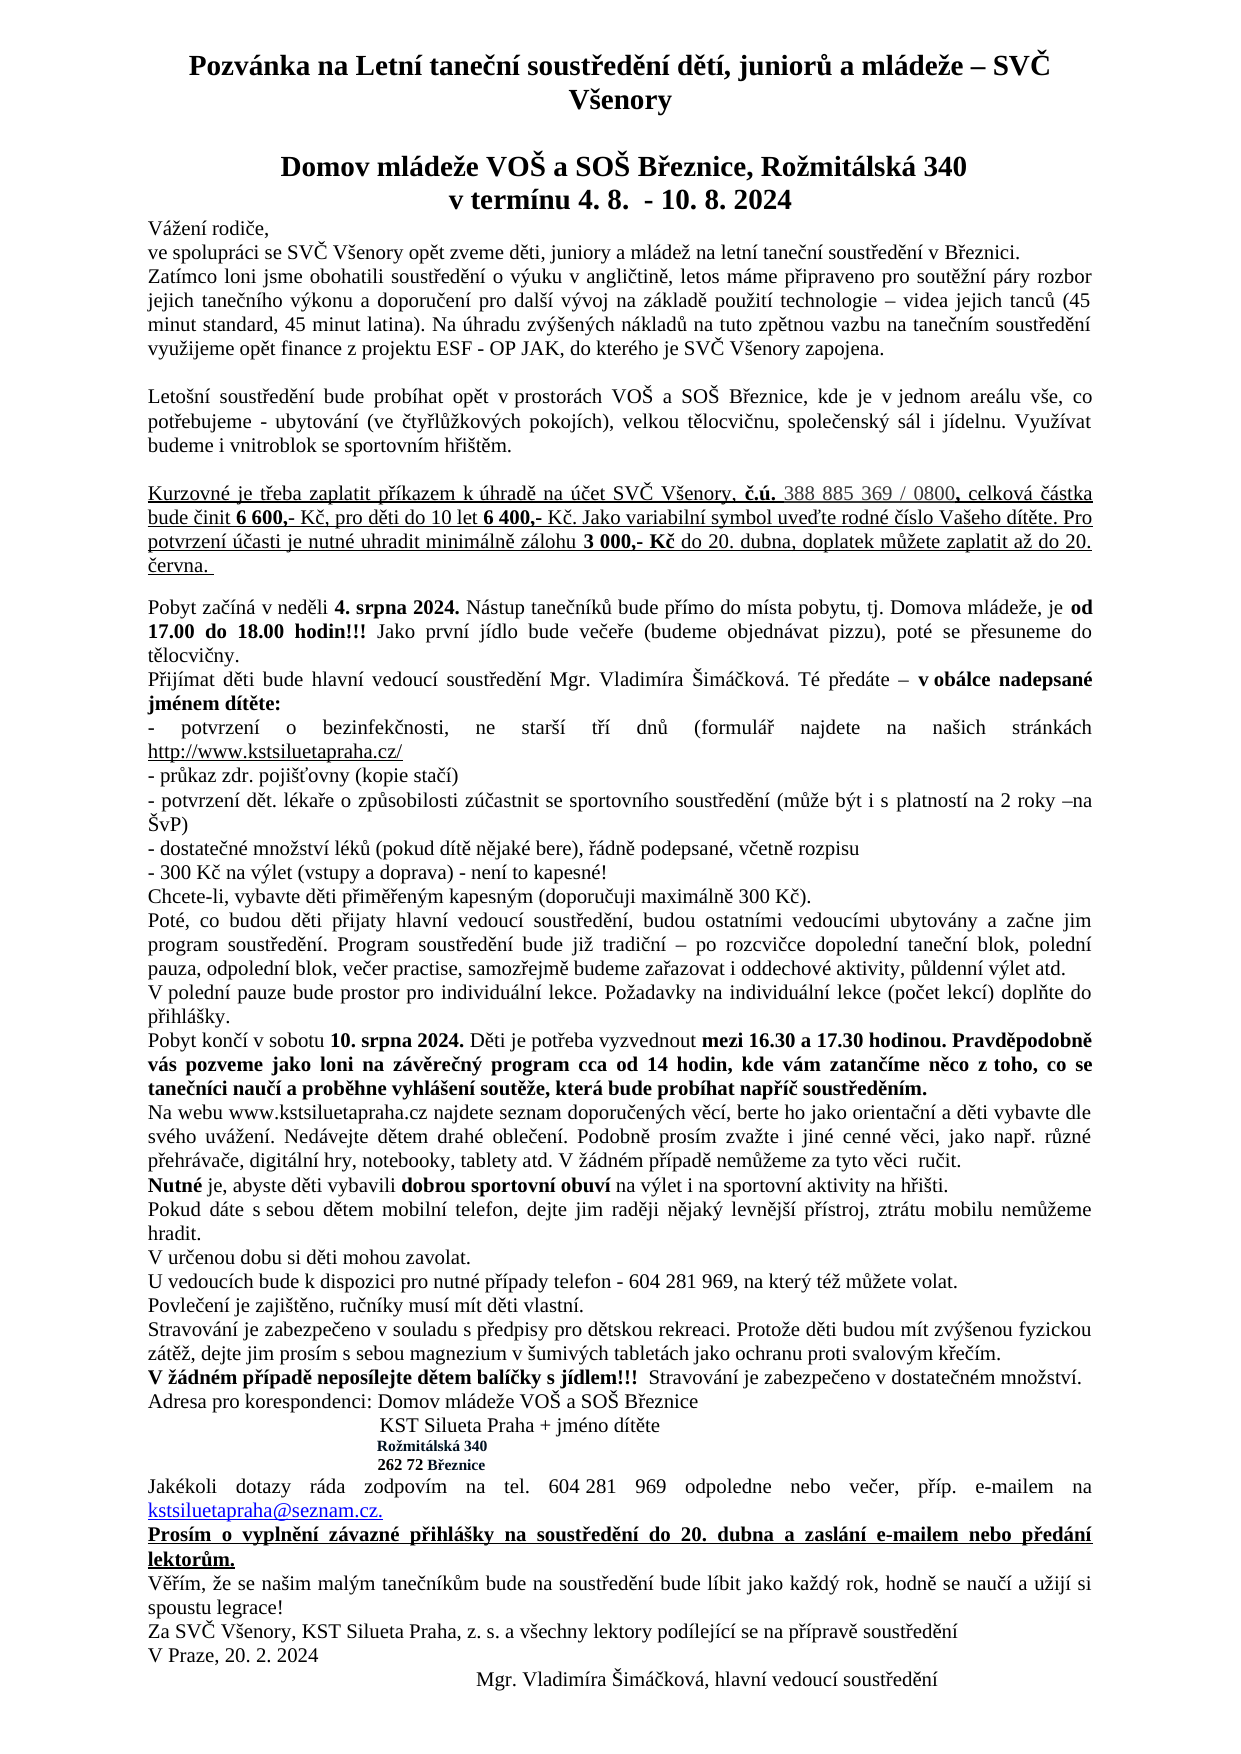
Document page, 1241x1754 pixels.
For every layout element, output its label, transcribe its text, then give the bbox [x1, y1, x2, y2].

text Pobyt začíná v neděli 4. srpna 2024. Nástup tanečníků bude přímo do místa pobytu, tj. Domova mládeže, je od 17.00 do 18.00 hodin!!! Jako první jídlo bude večeře (budeme objednávat pizzu), poté se přesuneme do tělocvičny. [148, 595, 1093, 667]
text Za SVČ Všenory, KST Silueta Praha, z. s. a všechny lektory podílející se na přípravě soustředění [148, 1619, 1093, 1643]
text - průkaz zdr. pojišťovny (kopie stačí) [148, 763, 1093, 787]
text Povlečení je zajištěno, ručníky musí mít děti vlastní. [148, 1293, 1093, 1317]
text Přijímat děti bude hlavní vedoucí soustředění Mgr. Vladimíra Šimáčková. Té předáte – v obálce nadepsané jménem dítěte: [148, 667, 1093, 715]
text Mgr. Vladimíra Šimáčková, hlavní vedoucí soustředění [148, 1667, 1093, 1691]
title Kurzovné je třeba zaplatit příkazem k úhradě na účet SVČ Všenory, č.ú. 388 885 369 / 0800, celková částka bude činit 6 600,- Kč, pro děti do 10 let 6 400,- Kč. Jako variabilní symbol uveďte rodné číslo Vašeho dítěte. Pro potvrzení účasti je nutné uhradit minimálně zálohu 3 000,- Kč do 20. dubna, doplatek můžete zaplatit až do 20. června. [148, 503, 1093, 526]
text Letošní soustředění bude probíhat opět v prostorách VOŠ a SOŠ Březnice, kde je v jednom areálu vše, co potřebujeme - ubytování (ve čtyřlůžkových pokojích), velkou tělocvičnu, společenský sál i jídelnu. Využívat budeme i vnitroblok se sportovním hřištěm. [148, 384, 1093, 457]
text Věřím, že se našim malým tanečníkům bude na soustředění bude líbit jako každý rok, hodně se naučí a užijí si spoustu legrace! [148, 1571, 1093, 1619]
text Pobyt končí v sobotu 10. srpna 2024. Děti je potřeba vyzvednout mezi 16.30 a 17.30 hodinou. Pravděpodobně vás pozveme jako loni na závěrečný program cca od 14 hodin, kde vám zatančíme něco z toho, co se tanečníci naučí a proběhne vyhlášení soutěže, která bude probíhat napříč soustředěním. [148, 1028, 1093, 1100]
text Prosím o vyplnění závazné přihlášky na soustředění do 20. dubna a zaslání e-mailem nebo předání lektorům. [148, 1522, 1093, 1543]
text v termínu 4. 8. - 10. 8. 2024 [148, 182, 1093, 216]
text 262 72 Březnice [295, 1455, 1093, 1474]
text V Praze, 20. 2. 2024 [148, 1643, 1093, 1667]
text - dostatečné množství léků (pokud dítě nějaké bere), řádně podepsané, včetně rozpisu [148, 836, 1093, 860]
text - potvrzení dět. lékaře o způsobilosti zúčastnit se sportovního soustředění (může být i s platností na 2 roky –na ŠvP) [148, 787, 1093, 836]
text Poté, co budou děti přijaty hlavní vedoucí soustředění, budou ostatními vedoucími ubytovány a začne jim program soustředění. Program soustředění bude již tradiční – po rozcvičce dopolední taneční blok, polední pauza, odpolední blok, večer practise, samozřejmě budeme zařazovat i oddechové aktivity, půldenní výlet atd. [148, 908, 1093, 980]
text V určenou dobu si děti mohou zavolat. [148, 1245, 1093, 1269]
text Na webu www.kstsiluetapraha.cz najdete seznam doporučených věcí, berte ho jako orientační a děti vybavte dle svého uvážení. Nedávejte dětem drahé oblečení. Podobně prosím zvažte i jiné cenné věci, jako např. různé přehrávače, digitální hry, notebooky, tablety atd. V žádném případě nemůžeme za tyto věci ručit. [148, 1100, 1093, 1172]
text Nutné je, abyste děti vybavili dobrou sportovní obuví na výlet i na sportovní aktivity na hřišti. [148, 1172, 1093, 1197]
text KST Silueta Praha + jméno dítěte [295, 1413, 1093, 1437]
text Zatímco loni jsme obohatili soustředění o výuku v angličtině, letos máme připraveno pro soutěžní páry rozbor jejich tanečního výkonu a doporučení pro další vývoj na základě použití technologie – videa jejich tanců (45 minut standard, 45 minut latina). Na úhradu zvýšených nákladů na tuto zpětnou vazbu na tanečním soustředění využijeme opět finance z projektu ESF - OP JAK, do kterého je SVČ Všenory zapojena. [148, 264, 1093, 360]
text Domov mládeže VOŠ a SOŠ Březnice, Rožmitálská 340 [148, 149, 1093, 182]
text Jakékoli dotazy ráda zodpovím na tel. 604 281 969 odpoledne nebo večer, příp. e-mailem na kstsiluetapraha@seznam.cz. [148, 1474, 1093, 1522]
text U vedoucích bude k dispozici pro nutné případy telefon - 604 281 969, na který též můžete volat. [148, 1269, 1093, 1293]
text ve spolupráci se SVČ Všenory opět zveme děti, juniory a mládež na letní taneční soustředění v Březnici. [148, 240, 1093, 264]
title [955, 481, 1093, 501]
text Pokud dáte s sebou dětem mobilní telefon, dejte jim raději nějaký levnější přístroj, ztrátu mobilu nemůžeme hradit. [148, 1197, 1093, 1245]
text - 300 Kč na výlet (vstupy a doprava) - není to kapesné! [148, 860, 1093, 884]
text Vážení rodiče, [148, 216, 1093, 240]
text - potvrzení o bezinfekčnosti, ne starší tří dnů (formulář najdete na našich stránkách http://www.kstsiluetapraha.cz/ [148, 715, 1093, 763]
text Chcete-li, vybavte děti přiměřeným kapesným (doporučuji maximálně 300 Kč). [148, 884, 1093, 908]
text Rožmitálská 340 [295, 1437, 1093, 1455]
text V žádném případě neposílejte dětem balíčky s jídlem!!! Stravování je zabezpečeno v dostatečném množství. [148, 1365, 1093, 1389]
text Adresa pro korespondenci: Domov mládeže VOŠ a SOŠ Březnice [148, 1389, 1093, 1413]
title Kurzovné je třeba zaplatit příkazem k úhradě na účet SVČ Všenory, č.ú. 388 885 369 / 0800, celková částka bude činit 6 600,- Kč, pro děti do 10 let 6 400,- Kč. Jako variabilní symbol uveďte rodné číslo Vašeho dítěte. Pro potvrzení účasti je nutné uhradit minimálně zálohu 3 000,- Kč do 20. dubna, doplatek můžete zaplatit až do 20. června. [148, 527, 1093, 577]
title Pozvánka na Letní taneční soustředění dětí, juniorů a mládeže – SVČ Všenory [148, 48, 1093, 115]
text V polední pauze bude prostor pro individuální lekce. Požadavky na individuální lekce (počet lekcí) doplňte do přihlášky. [148, 980, 1093, 1028]
text Prosím o vyplnění závazné přihlášky na soustředění do 20. dubna a zaslání e-mailem nebo předání lektorům. [148, 1544, 1093, 1571]
text Stravování je zabezpečeno v souladu s předpisy pro dětskou rekreaci. Protože děti budou mít zvýšenou fyzickou zátěž, dejte jim prosím s sebou magnezium v šumivých tabletách jako ochranu proti svalovým křečím. [148, 1317, 1093, 1365]
